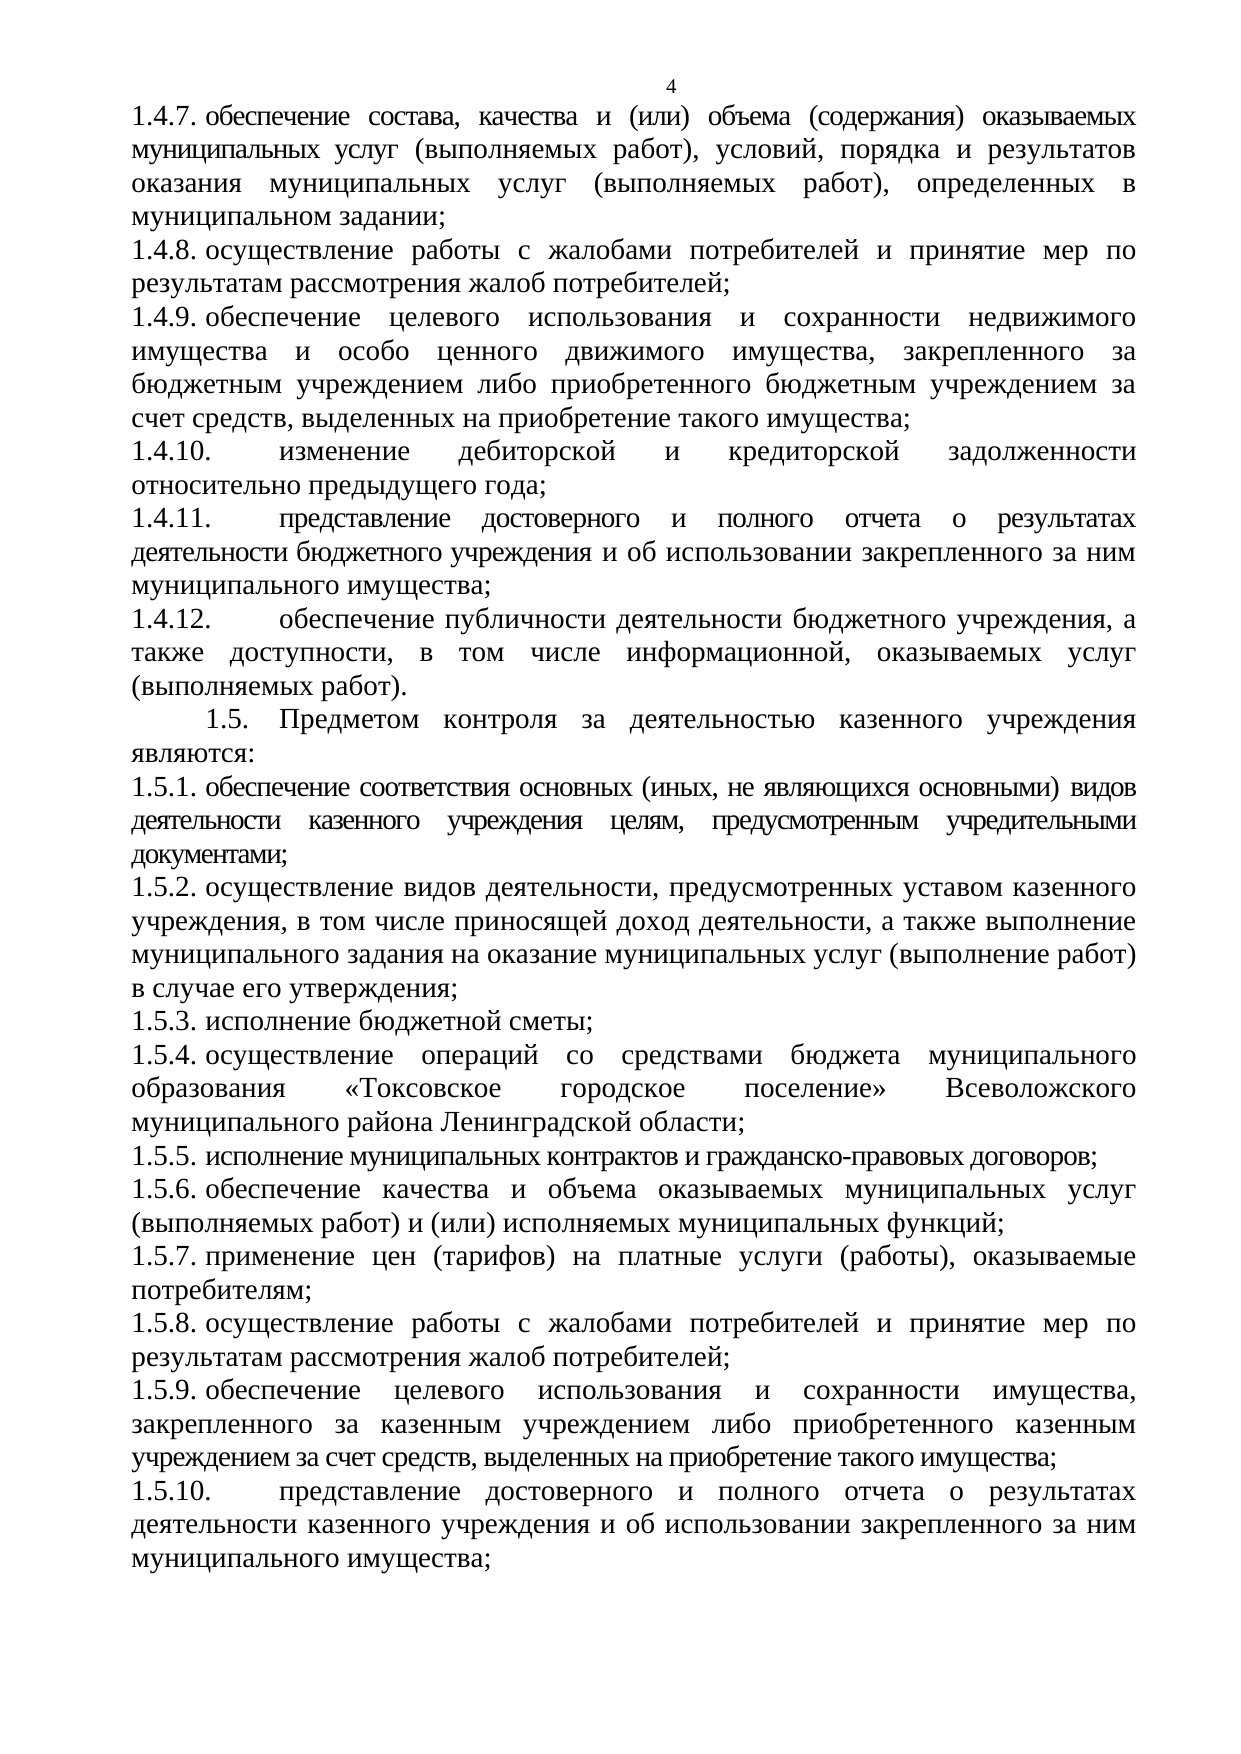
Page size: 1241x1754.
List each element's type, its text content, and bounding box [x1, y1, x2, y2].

list представление достоверного и полного отчета о результатах деятельности бюджетного учреждения и об использовании закрепленного за ним муниципального имущества; [131, 500, 1137, 601]
list Предметом контроля за деятельностью казенного учреждения являются: [131, 702, 1137, 769]
list применение цен (тарифов) на платные услуги (работы), оказываемые потребителям; [131, 1238, 1137, 1305]
list исполнение муниципальных контрактов и гражданско-правовых договоров; [131, 1138, 1137, 1171]
list представление достоверного и полного отчета о результатах деятельности казенного учреждения и об использовании закрепленного за ним муниципального имущества; [131, 1473, 1137, 1574]
list обеспечение качества и объема оказываемых муниципальных услуг (выполняемых работ) и (или) исполняемых муниципальных функций; [131, 1171, 1137, 1238]
list обеспечение целевого использования и сохранности недвижимого имущества и особо ценного движимого имущества, закрепленного за бюджетным учреждением либо приобретенного бюджетным учреждением за счет средств, выделенных на приобретение такого имущества; [131, 299, 1137, 433]
list обеспечение публичности деятельности бюджетного учреждения, а также доступности, в том числе информационной, оказываемых услуг (выполняемых работ). [131, 601, 1137, 702]
list обеспечение соответствия основных (иных, не являющихся основными) видов деятельности казенного учреждения целям, предусмотренным учредительными документами; [131, 769, 1137, 869]
list обеспечение состава, качества и (или) объема (содержания) оказываемых муниципальных услуг (выполняемых работ), условий, порядка и результатов оказания муниципальных услуг (выполняемых работ), определенных в муниципальном задании; [131, 98, 1137, 232]
list осуществление работы с жалобами потребителей и принятие мер по результатам рассмотрения жалоб потребителей; [131, 1305, 1137, 1372]
list осуществление операций со средствами бюджета муниципального образования «Токсовское городское поселение» Всеволожского муниципального района Ленинградской области; [131, 1037, 1137, 1138]
list обеспечение целевого использования и сохранности имущества, закрепленного за казенным учреждением либо приобретенного казенным учреждением за счет средств, выделенных на приобретение такого имущества; [131, 1372, 1137, 1473]
list осуществление работы с жалобами потребителей и принятие мер по результатам рассмотрения жалоб потребителей; [131, 232, 1137, 299]
list осуществление видов деятельности, предусмотренных уставом казенного учреждения, в том числе приносящей доход деятельности, а также выполнение муниципального задания на оказание муниципальных услуг (выполнение работ) в случае его утверждения; [131, 869, 1137, 1003]
list исполнение бюджетной сметы; [131, 1003, 1137, 1037]
list изменение дебиторской и кредиторской задолженности относительно предыдущего года; [131, 433, 1137, 500]
